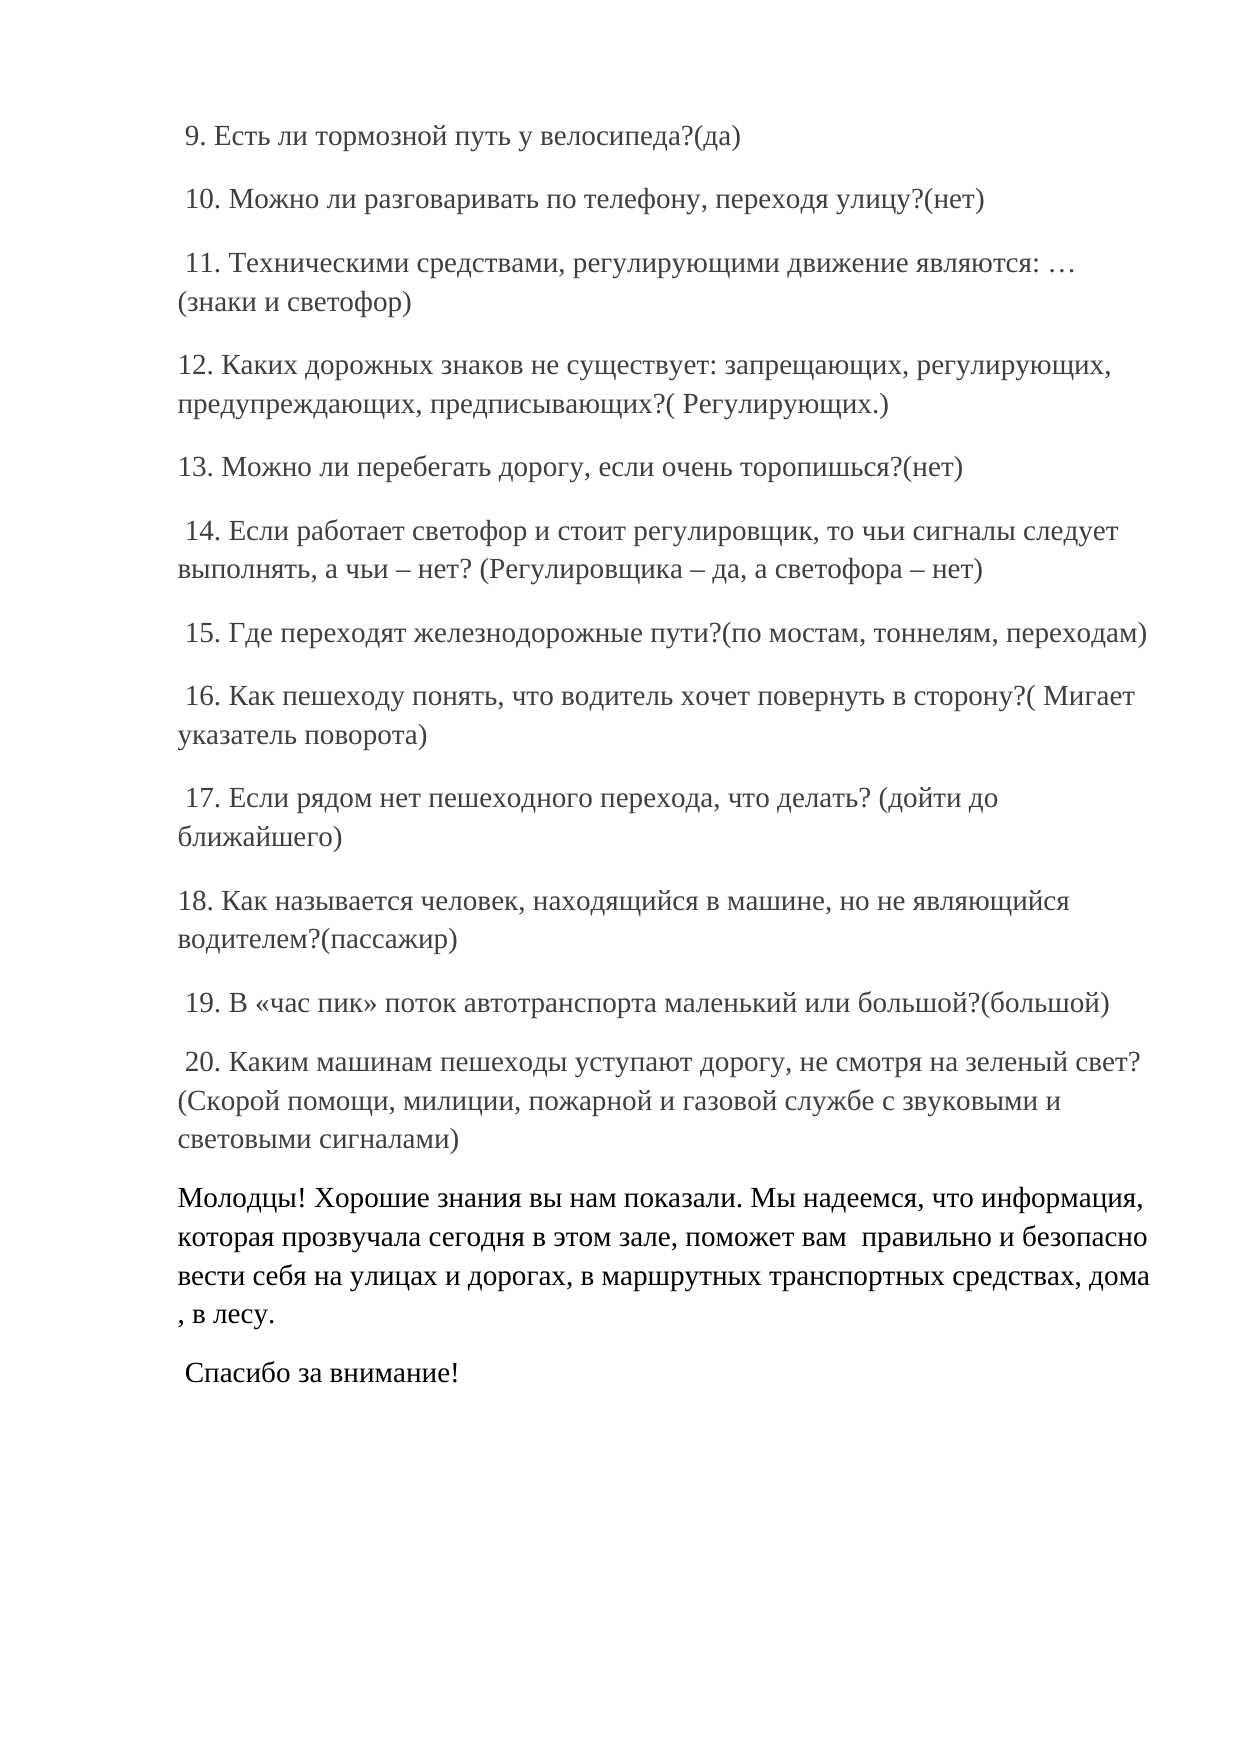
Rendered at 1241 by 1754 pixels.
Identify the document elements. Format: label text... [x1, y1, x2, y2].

text 10. Можно ли разговаривать по телефону, переходя улицу?(нет) [177, 182, 1152, 215]
text 19. В «час пик» поток автотранспорта маленький или большой?(большой) [177, 985, 1152, 1018]
text 13. Можно ли перебегать дорогу, если очень торопишься?(нет) [177, 449, 1152, 483]
text 16. Как пешеходу понять, что водитель хочет повернуть в сторону?( Мигает указатель поворота) [177, 678, 1152, 751]
text 20. Каким машинам пешеходы уступают дорогу, не смотря на зеленый свет? (Скорой помощи, милиции, пожарной и газовой службе с звуковыми и световыми сигналами) [177, 1044, 1152, 1155]
text Молодцы! Хорошие знания вы нам показали. Мы надеемся, что информация, которая прозвучала сегодня в этом зале, поможет вам правильно и безопасно вести себя на улицах и дорогах, в маршрутных транспортных средствах, дома , в лесу. [177, 1181, 1152, 1330]
text 15. Где переходят железнодорожные пути?(по мостам, тоннелям, переходам) [177, 615, 1152, 648]
text Спасибо за внимание! [177, 1356, 1152, 1389]
text 12. Каких дорожных знаков не существует: запрещающих, регулирующих, предупреждающих, предписывающих?( Регулирующих.) [177, 347, 1152, 419]
text 17. Если рядом нет пешеходного перехода, что делать? (дойти до ближайшего) [177, 781, 1152, 853]
text 14. Если работает светофор и стоит регулировщик, то чьи сигналы следует выполнять, а чьи – нет? (Регулировщика – да, а светофора – нет) [177, 513, 1152, 585]
text 18. Как называется человек, находящийся в машине, но не являющийся водителем?(пассажир) [177, 883, 1152, 955]
text 11. Техническими средствами, регулирующими движение являются: … (знаки и светофор) [177, 245, 1152, 317]
text 9. Есть ли тормозной путь у велосипеда?(да) [177, 118, 1152, 152]
